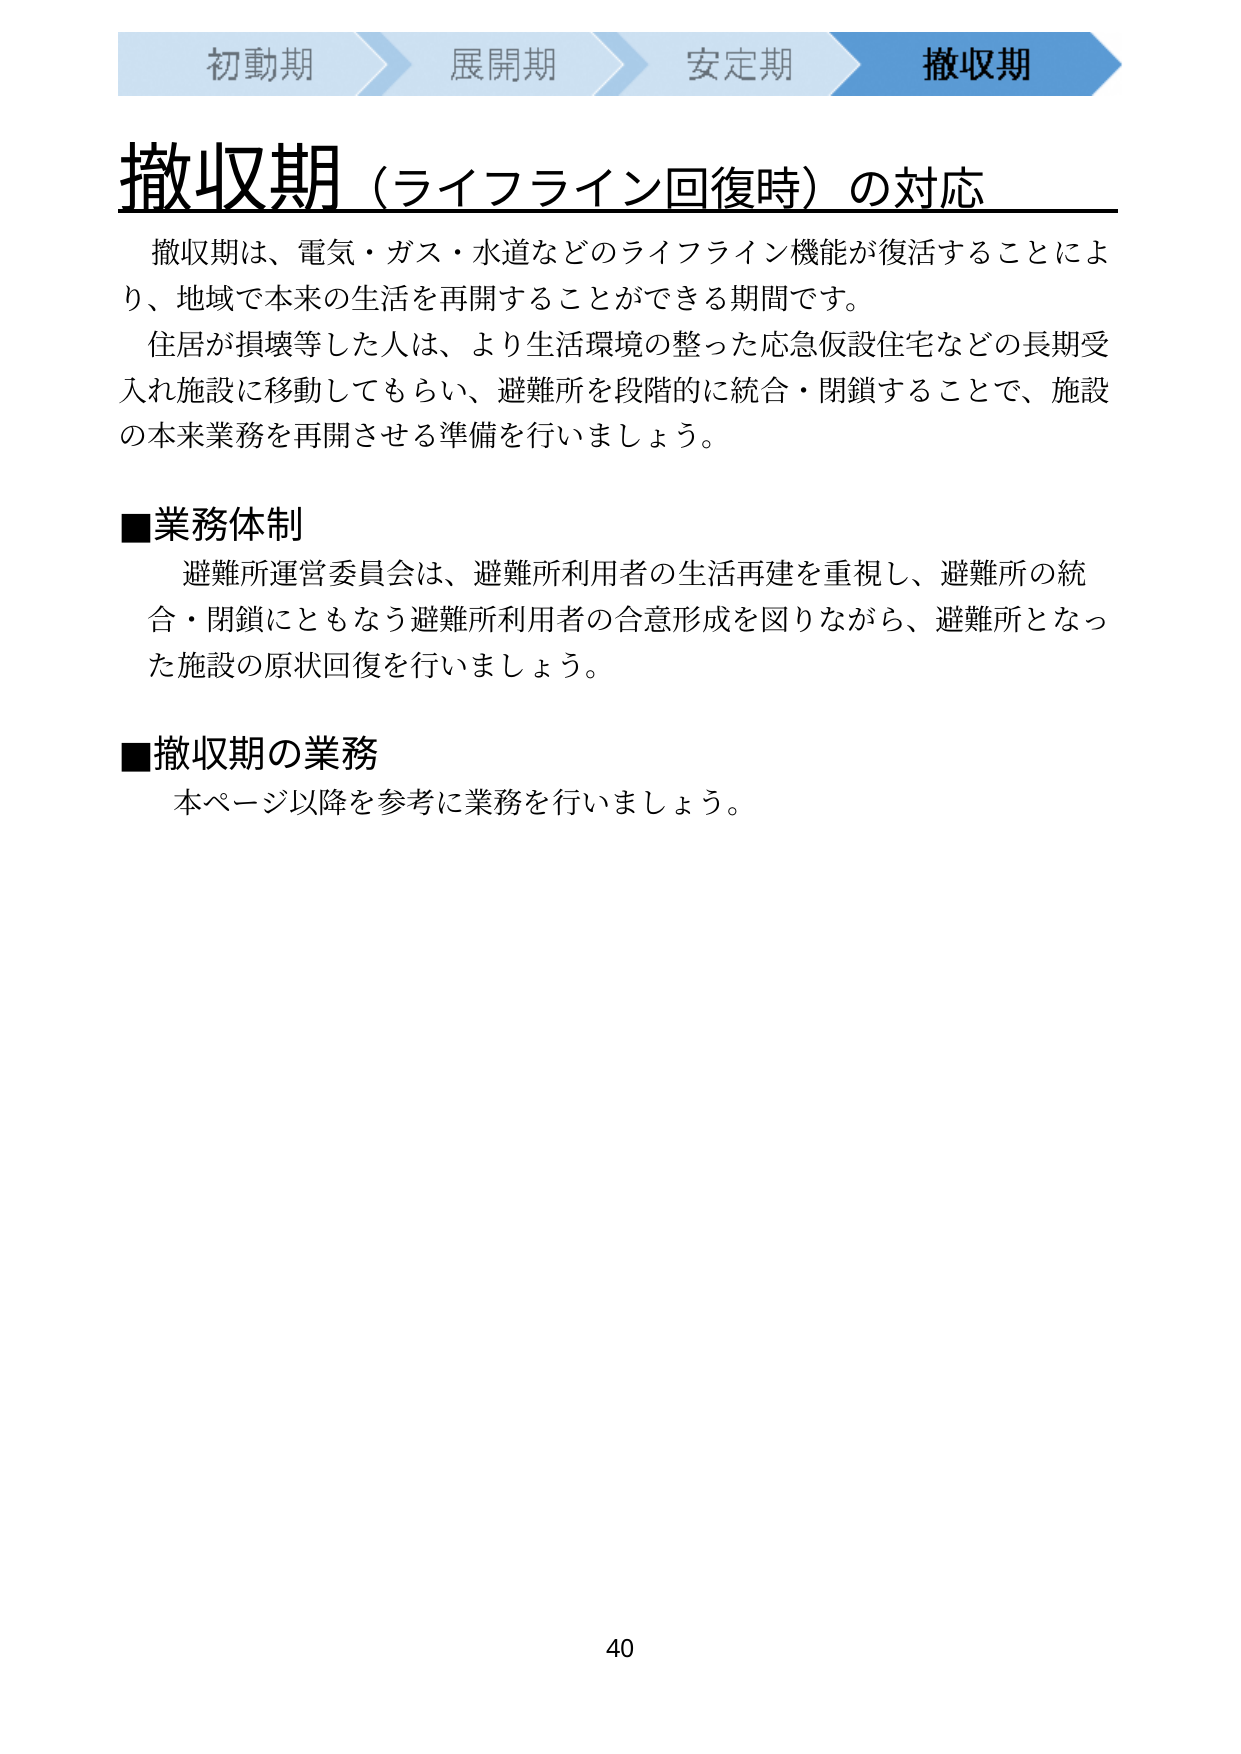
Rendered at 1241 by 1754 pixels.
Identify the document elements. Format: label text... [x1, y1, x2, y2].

text 撤収期は、電気・ガス・水道などのライフライン機能が復活することにより、地域で本来の生活を再開することができる期間です。 [118, 227, 1122, 318]
text 本ページ以降を参考に業務を行いましょう。 [140, 777, 1122, 823]
text ■業務体制 [118, 502, 1122, 548]
text 住居が損壊等した人は、より生活環境の整った応急仮設住宅などの長期受入れ施設に移動してもらい、避難所を段階的に統合・閉鎖することで、施設の本来業務を再開させる準備を行いましょう。 [118, 318, 1122, 456]
text ■撤収期の業務 [118, 731, 1122, 777]
picture [118, 32, 1123, 96]
text 撤収期（ライフライン回復時）の対応 [118, 118, 1122, 227]
text 避難所運営委員会は、避難所利用者の生活再建を重視し、避難所の統合・閉鎖にともなう避難所利用者の合意形成を図りながら、避難所となった施設の原状回復を行いましょう。 [148, 548, 1122, 685]
